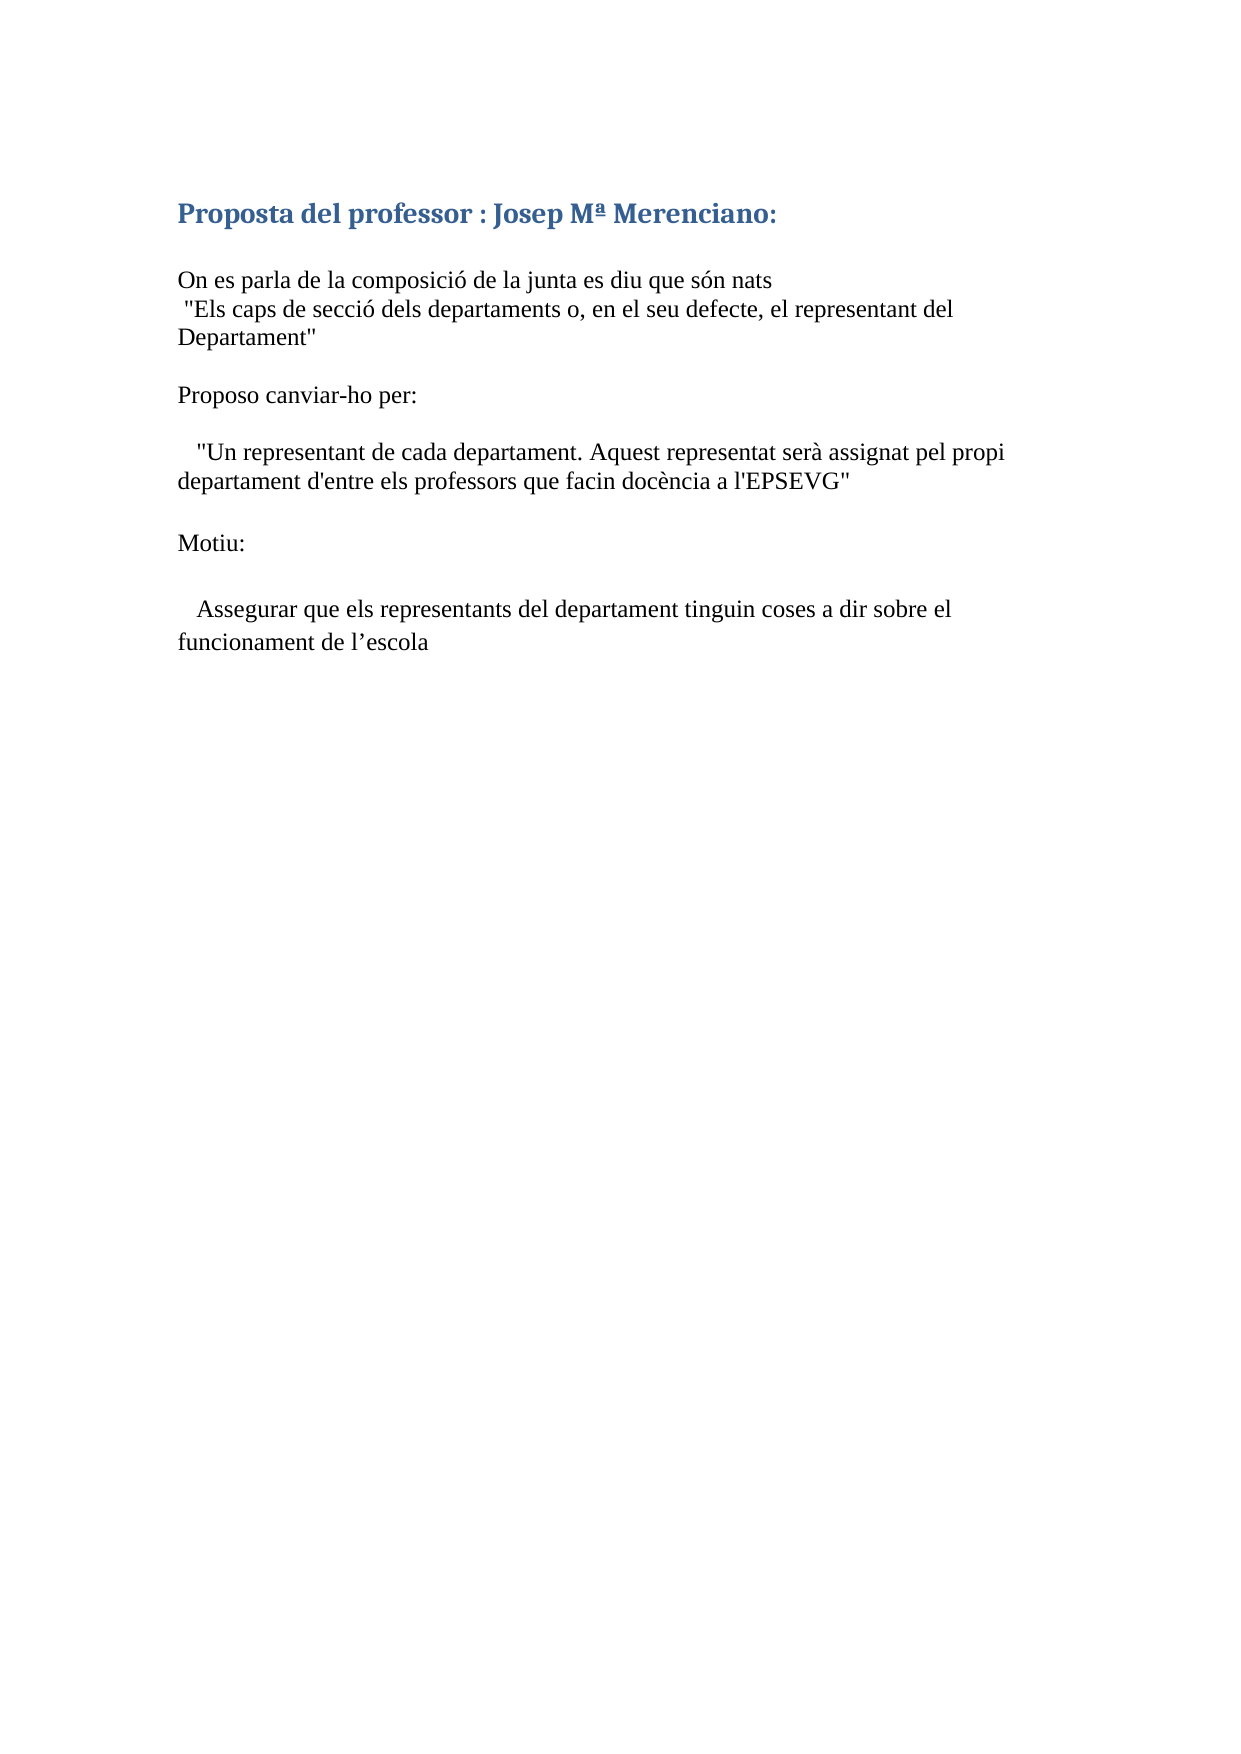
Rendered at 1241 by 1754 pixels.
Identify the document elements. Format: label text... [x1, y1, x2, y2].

text On es parla de la composició de la junta es diu que són nats [177, 265, 1063, 294]
text Proposo canviar-ho per: "Un representant de cada departament. Aquest representat serà assignat pel propi departament d'entre els professors que facin docència a l'EPSEVG" [177, 351, 1063, 495]
subtitle Proposta del professor : Josep Mª Merenciano: [177, 198, 1063, 231]
text "Els caps de secció dels departaments o, en el seu defecte, el representant del Departament" [177, 294, 1063, 351]
text Motiu: Assegurar que els representants del departament tinguin coses a dir sobre el funcionament de l’escola [177, 495, 1063, 656]
